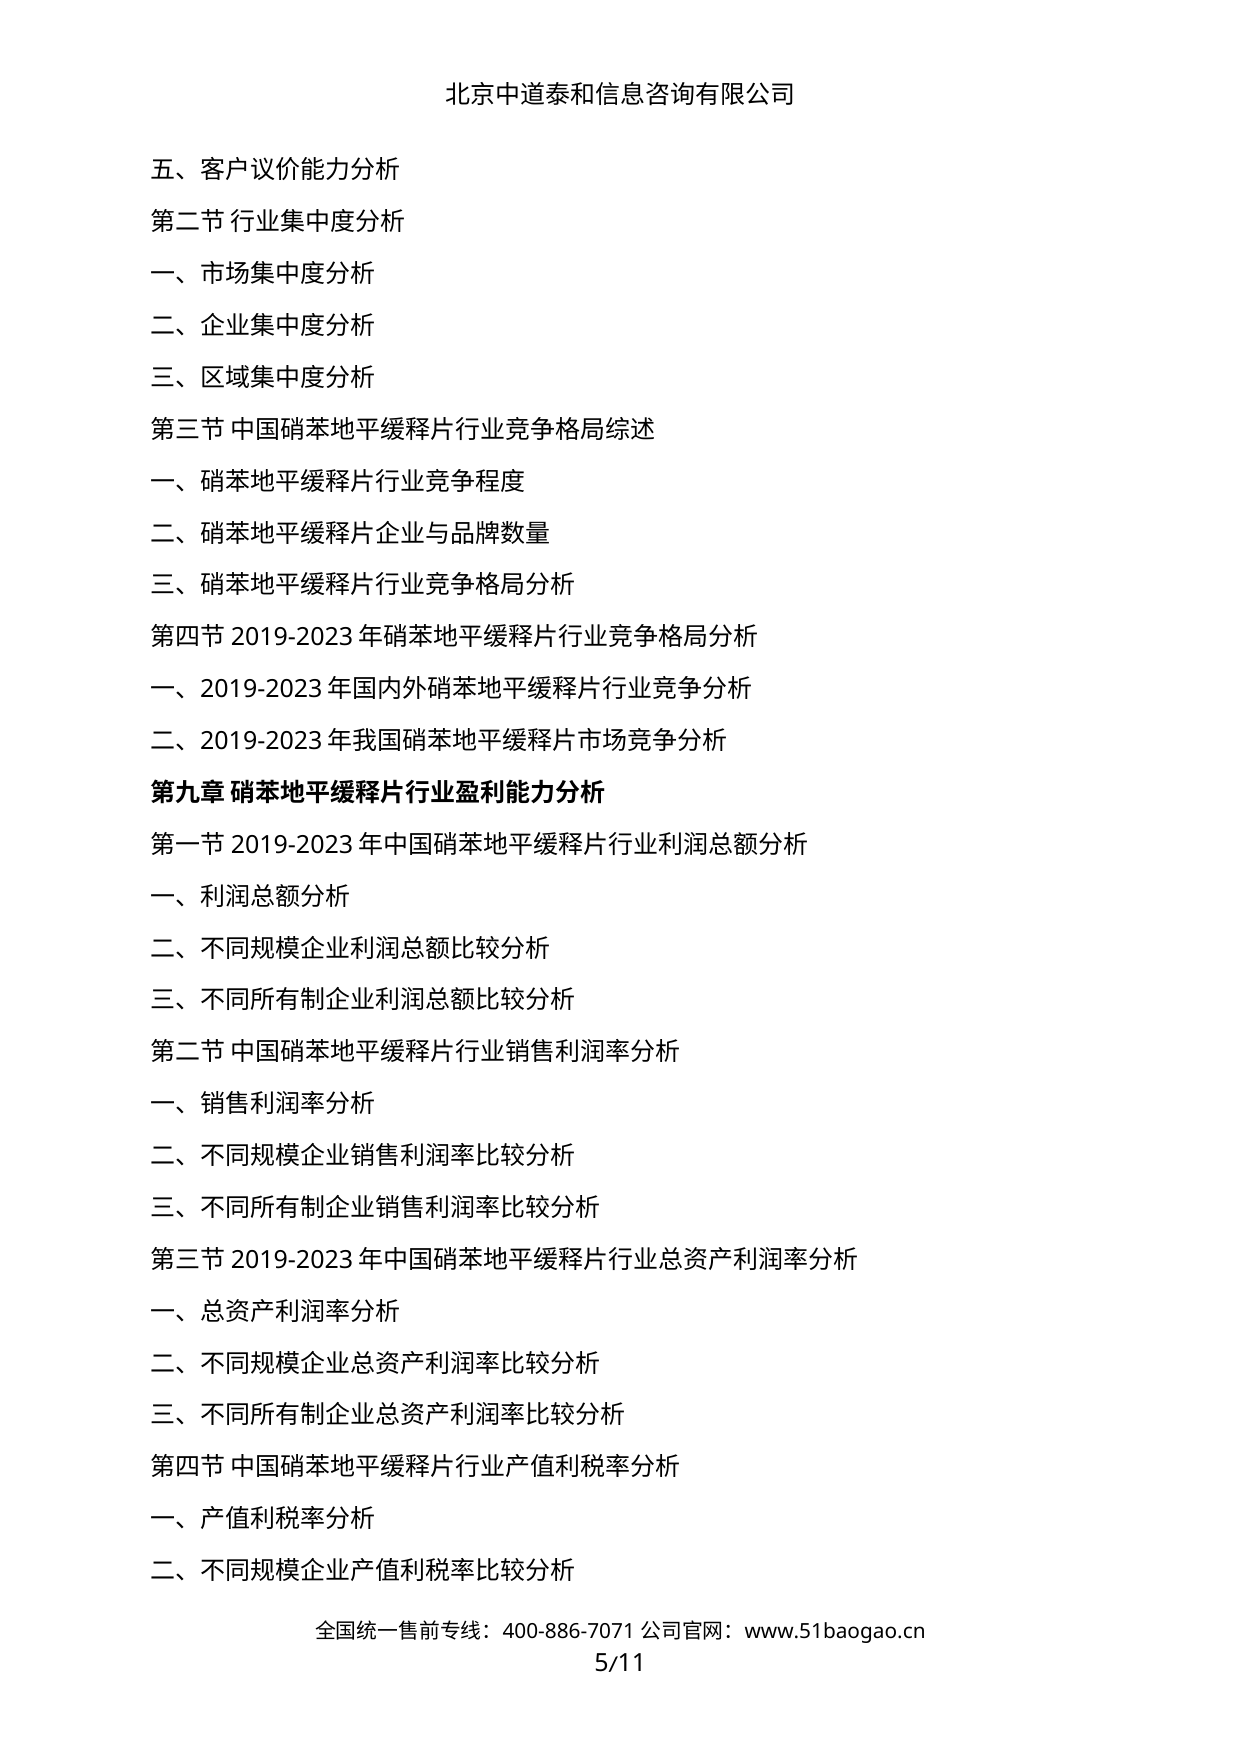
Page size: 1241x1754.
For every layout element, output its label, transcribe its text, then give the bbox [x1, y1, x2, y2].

text 一、市场集中度分析 [150, 254, 1090, 290]
text 二、2019-2023年我国硝苯地平缓释片市场竞争分析 [150, 721, 1090, 757]
text 二、企业集中度分析 [150, 306, 1090, 342]
text 三、区域集中度分析 [150, 357, 1090, 394]
text 二、不同规模企业利润总额比较分析 [150, 928, 1090, 964]
text 三、不同所有制企业利润总额比较分析 [150, 980, 1090, 1016]
text 一、利润总额分析 [150, 876, 1090, 912]
text 一、2019-2023年国内外硝苯地平缓释片行业竞争分析 [150, 669, 1090, 705]
text 第四节 2019-2023年硝苯地平缓释片行业竞争格局分析 [150, 617, 1090, 653]
text 第九章 硝苯地平缓释片行业盈利能力分析 [150, 772, 1090, 809]
text 三、不同所有制企业总资产利润率比较分析 [150, 1395, 1090, 1431]
text 五、客户议价能力分析 [150, 150, 1090, 186]
text 第二节 行业集中度分析 [150, 202, 1090, 238]
text 一、产值利税率分析 [150, 1499, 1090, 1535]
text 一、销售利润率分析 [150, 1084, 1090, 1120]
text 第二节 中国硝苯地平缓释片行业销售利润率分析 [150, 1032, 1090, 1068]
text 三、不同所有制企业销售利润率比较分析 [150, 1187, 1090, 1224]
text 三、硝苯地平缓释片行业竞争格局分析 [150, 565, 1090, 601]
text 一、总资产利润率分析 [150, 1291, 1090, 1327]
text 第三节 2019-2023年中国硝苯地平缓释片行业总资产利润率分析 [150, 1239, 1090, 1276]
text 二、硝苯地平缓释片企业与品牌数量 [150, 513, 1090, 549]
text 二、不同规模企业产值利税率比较分析 [150, 1551, 1090, 1587]
text 第四节 中国硝苯地平缓释片行业产值利税率分析 [150, 1447, 1090, 1483]
text 二、不同规模企业总资产利润率比较分析 [150, 1343, 1090, 1379]
text 二、不同规模企业销售利润率比较分析 [150, 1136, 1090, 1172]
text 第一节 2019-2023年中国硝苯地平缓释片行业利润总额分析 [150, 824, 1090, 861]
text 第三节 中国硝苯地平缓释片行业竞争格局综述 [150, 409, 1090, 446]
text 一、硝苯地平缓释片行业竞争程度 [150, 461, 1090, 497]
